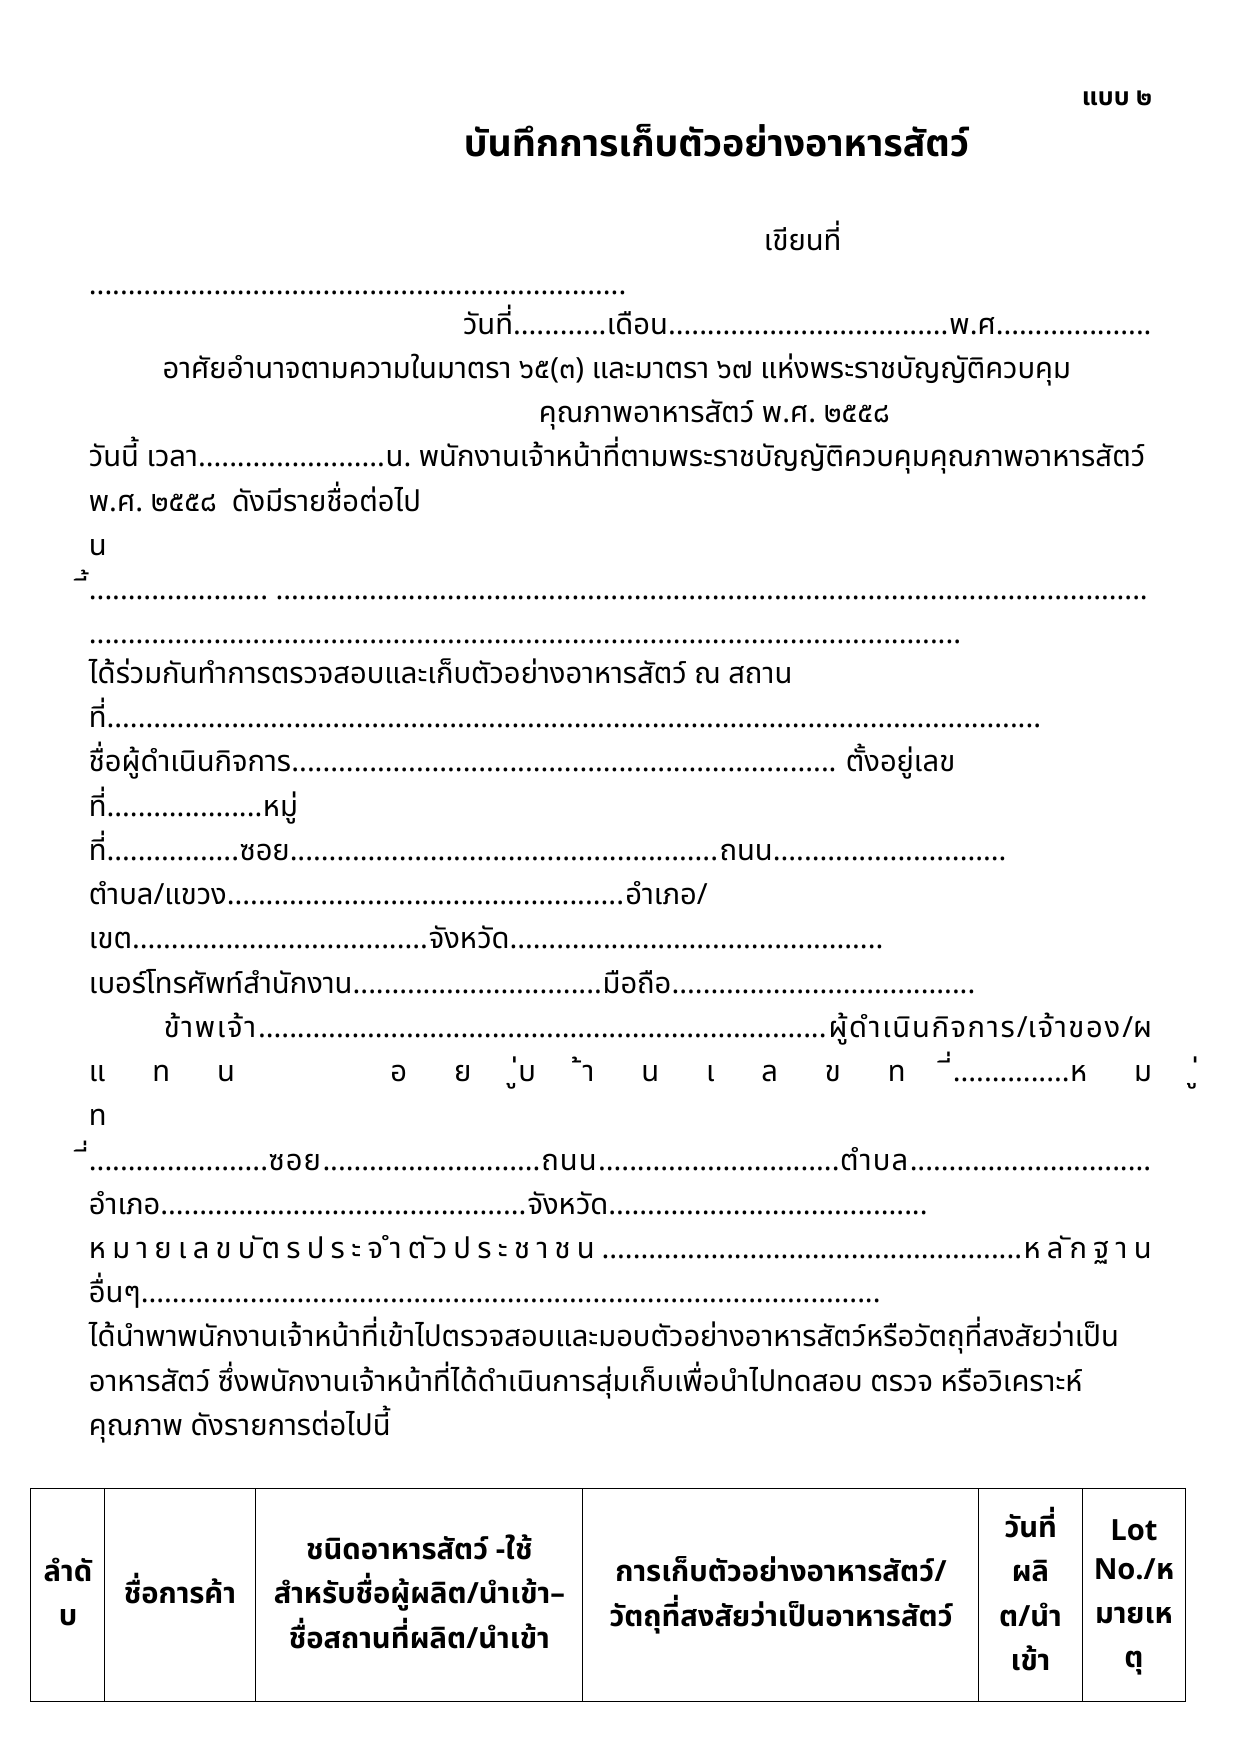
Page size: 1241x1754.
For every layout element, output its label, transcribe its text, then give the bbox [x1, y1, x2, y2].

text เขียนที่ ..................................................................... [89, 219, 1152, 303]
text หมายเลขบัตรประจำตัวประชาชน......................................................หลักฐานอื่นๆ............................................................................................... [89, 1227, 1152, 1316]
subtitle บันทึกการเก็บตัวอย่างอาหารสัตว์ [389, 117, 1152, 174]
table_header ชนิดอาหารสัตว์ -ใช้สำหรับชื่อผู้ผลิต/นำเข้า–ชื่อสถานที่ผลิต/นำเข้า [256, 1489, 582, 1701]
table_header ชื่อการค้า [105, 1489, 255, 1701]
text เบอร์โทรศัพท์สำนักงาน................................มือถือ....................................... [89, 962, 1152, 1006]
text ข้าพเจ้า.........................................................................ผู้ดำเนินกิจการ/เจ้าของ/ผู้แทน อยู่บ้านเลขที่...............หมู่ที่.......................ซอย............................ถนน...............................ตำบล...............................อำเภอ...............................................จังหวัด......................................... [89, 1006, 1152, 1227]
table_header วันที่ผลิต/นำเข้า [979, 1489, 1082, 1701]
text วันนี้ เวลา........................น. พนักงานเจ้าหน้าที่ตามพระราชบัญญัติควบคุมคุณภาพอาหารสัตว์ พ.ศ. ๒๕๕๘ ดังมีรายชื่อต่อไปนี้....................... ................................................................................................................................................................................................................................ [89, 436, 1152, 652]
text วันที่............เดือน....................................พ.ศ.................... [89, 303, 1152, 347]
text อาศัยอำนาจตามความในมาตรา ๖๕(๓) และมาตรา ๖๗ แห่งพระราชบัญญัติควบคุมคุณภาพอาหารสัตว์ พ.ศ. ๒๕๕๘ [162, 347, 1152, 436]
text ได้ร่วมกันทำการตรวจสอบและเก็บตัวอย่างอาหารสัตว์ ณ สถานที่........................................................................................................................ [89, 652, 1152, 741]
table_header ลำดับ [31, 1489, 104, 1701]
subtitle แบบ ๒ [89, 79, 1152, 117]
text ได้นำพาพนักงานเจ้าหน้าที่เข้าไปตรวจสอบและมอบตัวอย่างอาหารสัตว์หรือวัตถุที่สงสัยว่าเป็นอาหารสัตว์ ซึ่งพนักงานเจ้าหน้าที่ได้ดำเนินการสุ่มเก็บเพื่อนำไปทดสอบ ตรวจ หรือวิเคราะห์คุณภาพ ดังรายการต่อไปนี้ [89, 1316, 1152, 1448]
table_header การเก็บตัวอย่างอาหารสัตว์/ วัตถุที่สงสัยว่าเป็นอาหารสัตว์ [583, 1489, 978, 1701]
table_header Lot No./หมายเหตุ [1083, 1489, 1185, 1701]
text ชื่อผู้ดำเนินกิจการ...................................................................... ตั้งอยู่เลขที่....................หมู่ที่.................ซอย.......................................................ถนน.............................. ตำบล/แขวง...................................................อำเภอ/เขต......................................จังหวัด................................................ [89, 741, 1152, 962]
